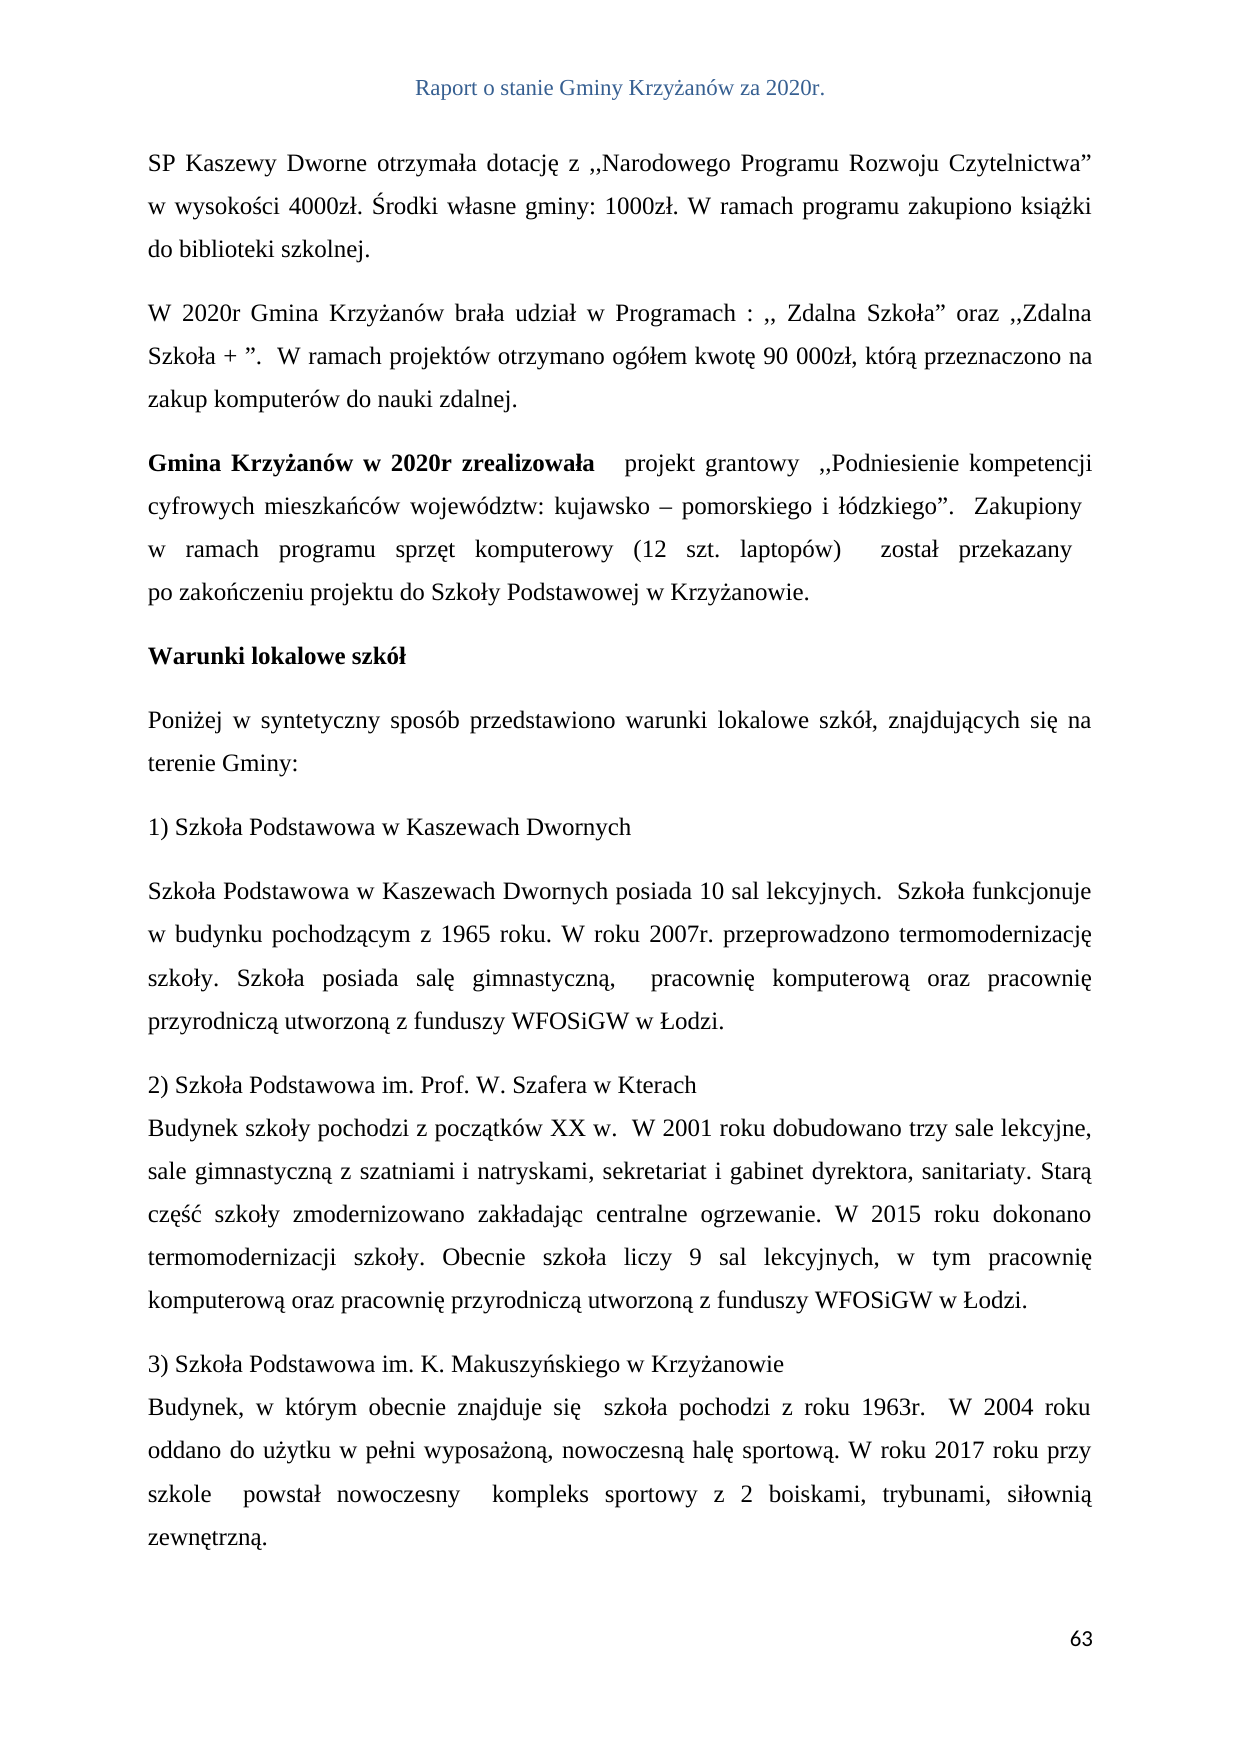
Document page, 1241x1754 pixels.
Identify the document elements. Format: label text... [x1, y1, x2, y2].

text Gmina Krzyżanów w 2020r zrealizowała projekt grantowy ,,Podniesienie kompetencji cyfrowych mieszkańców województw: kujawsko – pomorskiego i łódzkiego”. Zakupiony w ramach programu sprzęt komputerowy (12 szt. laptopów) został przekazany po zakończeniu projektu do Szkoły Podstawowej w Krzyżanowie. [148, 448, 1093, 606]
text 1) Szkoła Podstawowa w Kaszewach Dwornych [148, 812, 1093, 841]
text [148, 1392, 1093, 1551]
text Szkoła Podstawowa w Kaszewach Dwornych posiada 10 sal lekcyjnych. Szkoła funkcjonuje w budynku pochodzącym z 1965 roku. W roku 2007r. przeprowadzono termomodernizację szkoły. Szkoła posiada salę gimnastyczną, pracownię komputerową oraz pracownię przyrodniczą utworzoną z funduszy WFOSiGW w Łodzi. [148, 876, 1093, 1034]
text 2) Szkoła Podstawowa im. Prof. W. Szafera w Kterach [148, 1070, 1093, 1098]
text Budynek szkoły pochodzi z początków XX w. W 2001 roku dobudowano trzy sale lekcyjne, sale gimnastyczną z szatniami i natryskami, sekretariat i gabinet dyrektora, sanitariaty. Starą część szkoły zmodernizowano zakładając centralne ogrzewanie. W 2015 roku dokonano termomodernizacji szkoły. Obecnie szkoła liczy 9 sal lekcyjnych, w tym pracownię komputerową oraz pracownię przyrodniczą utworzoną z funduszy WFOSiGW w Łodzi. [148, 1113, 1093, 1314]
text Warunki lokalowe szkół [148, 641, 1093, 670]
text 3) Szkoła Podstawowa im. K. Makuszyńskiego w Krzyżanowie [148, 1349, 1093, 1378]
text Poniżej w syntetyczny sposób przedstawiono warunki lokalowe szkół, znajdujących się na terenie Gminy: [148, 705, 1093, 777]
text SP Kaszewy Dworne otrzymała dotację z ,,Narodowego Programu Rozwoju Czytelnictwa” w wysokości 4000zł. Środki własne gminy: 1000zł. W ramach programu zakupiono książki do biblioteki szkolnej. [148, 148, 1093, 263]
text W 2020r Gmina Krzyżanów brała udział w Programach : ,, Zdalna Szkoła” oraz ,,Zdalna Szkoła + ”. W ramach projektów otrzymano ogółem kwotę 90 000zł, którą przeznaczono na zakup komputerów do nauki zdalnej. [148, 298, 1093, 413]
